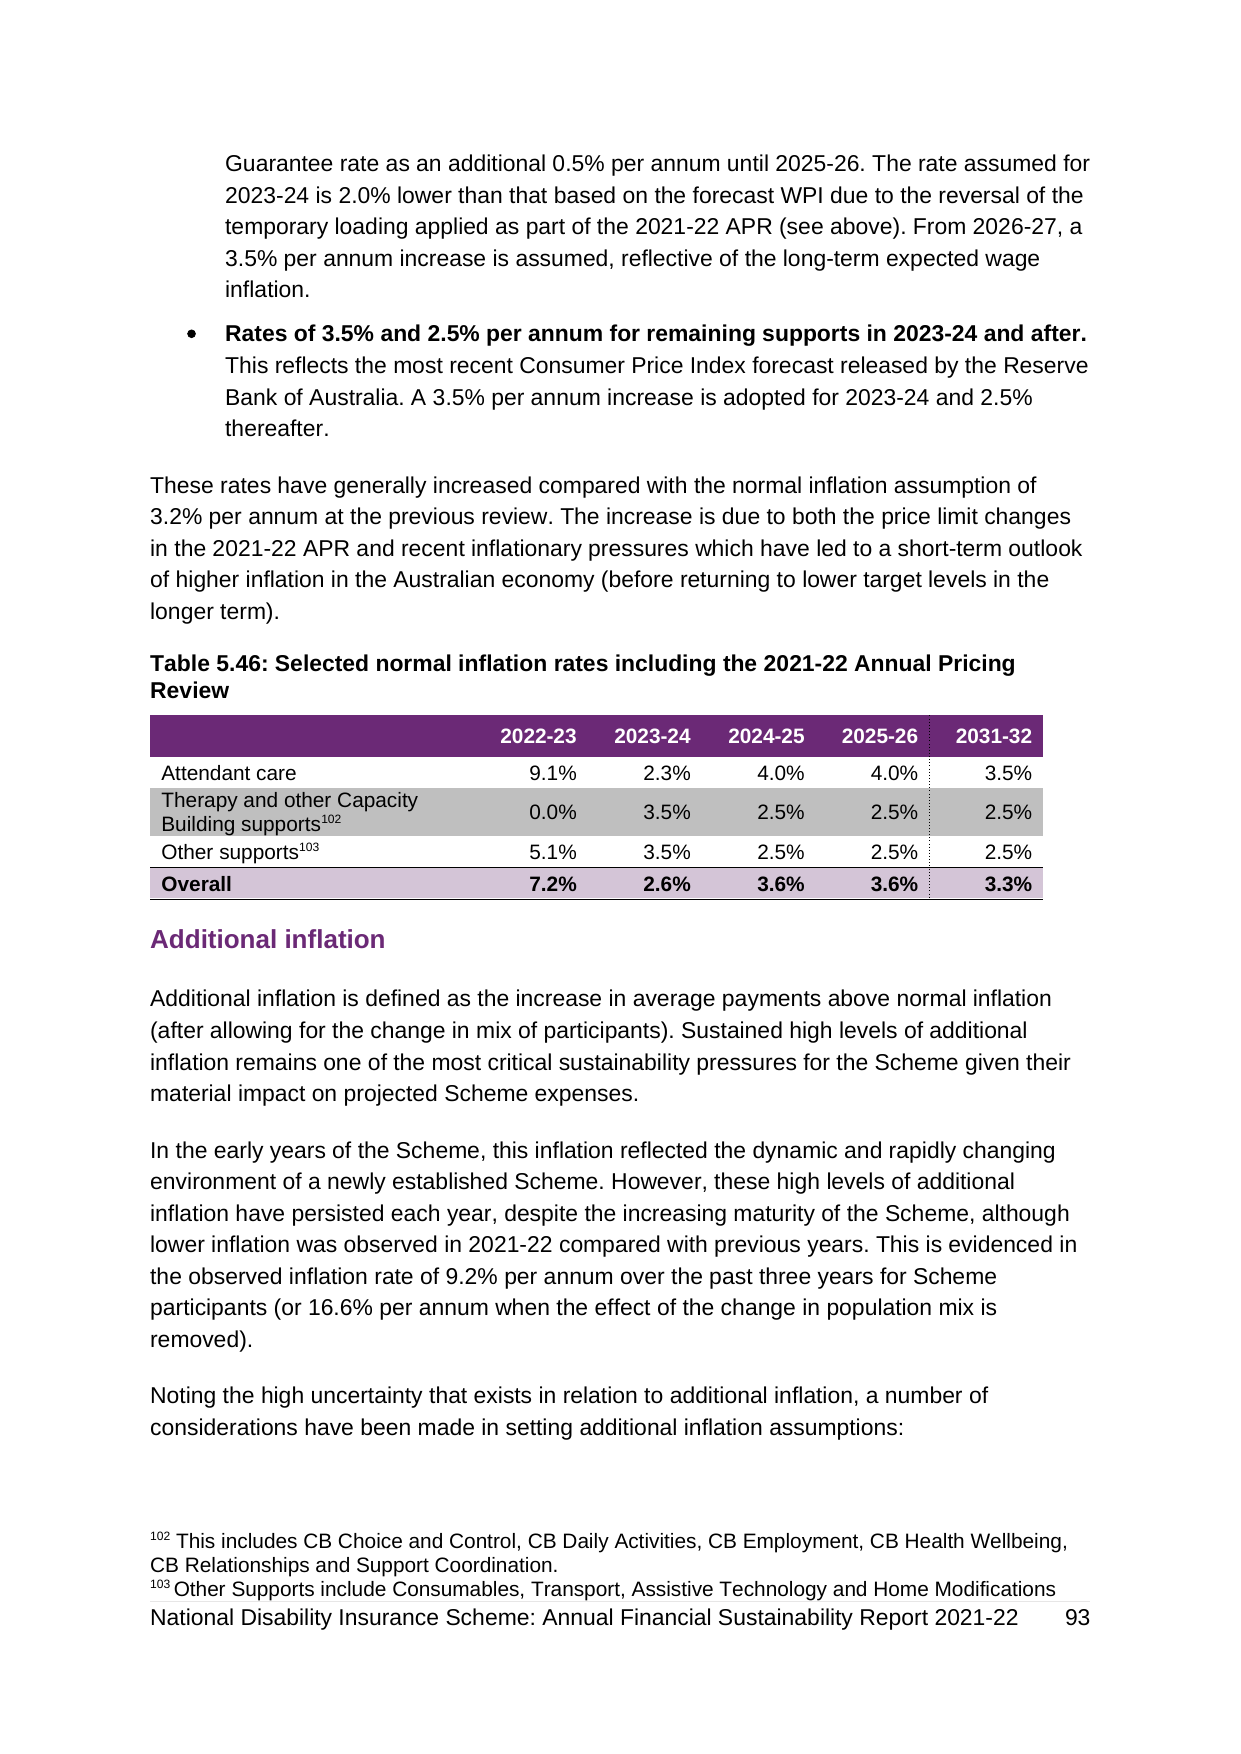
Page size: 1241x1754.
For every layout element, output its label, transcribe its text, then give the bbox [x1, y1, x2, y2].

list Rates of 3.5% and 2.5% per annum for remaining supports in 2023-24 and after. This reflects the most recent Consumer Price Index forecast released by the Reserve Bank of Australia. A 3.5% per annum increase is adopted for 2023-24 and 2.5% thereafter. [187, 320, 1090, 441]
text In the early years of the Scheme, this inflation reflected the dynamic and rapidly changing environment of a newly established Scheme. However, these high levels of additional inflation have persisted each year, despite the increasing maturity of the Scheme, although lower inflation was observed in 2021-22 compared with previous years. This is evidenced in the observed inflation rate of 9.2% per annum over the past three years for Scheme participants (or 16.6% per annum when the effect of the change in population mix is removed). [150, 1137, 1090, 1352]
text Table 5.20: Selected normal inflation rates including the 2021-22 Annual Pricing Review [150, 650, 1090, 703]
text These rates have generally increased compared with the normal inflation assumption of 3.2% per annum at the previous review. The increase is due to both the price limit changes in the 2021-22 APR and recent inflationary pressures which have led to a short-term outlook of higher inflation in the Australian economy (before returning to lower target levels in the longer term). [150, 472, 1090, 624]
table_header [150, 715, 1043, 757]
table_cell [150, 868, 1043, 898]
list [187, 150, 1090, 303]
subtitle Additional inflation [150, 924, 1090, 954]
text Noting the high uncertainty that exists in relation to additional inflation, a number of considerations have been made in setting additional inflation assumptions: [150, 1382, 1090, 1440]
text Additional inflation is defined as the increase in average payments above normal inflation (after allowing for the change in mix of participants). Sustained high levels of additional inflation remains one of the most critical sustainability pressures for the Scheme given their material impact on projected Scheme expenses. [150, 985, 1090, 1106]
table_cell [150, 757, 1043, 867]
